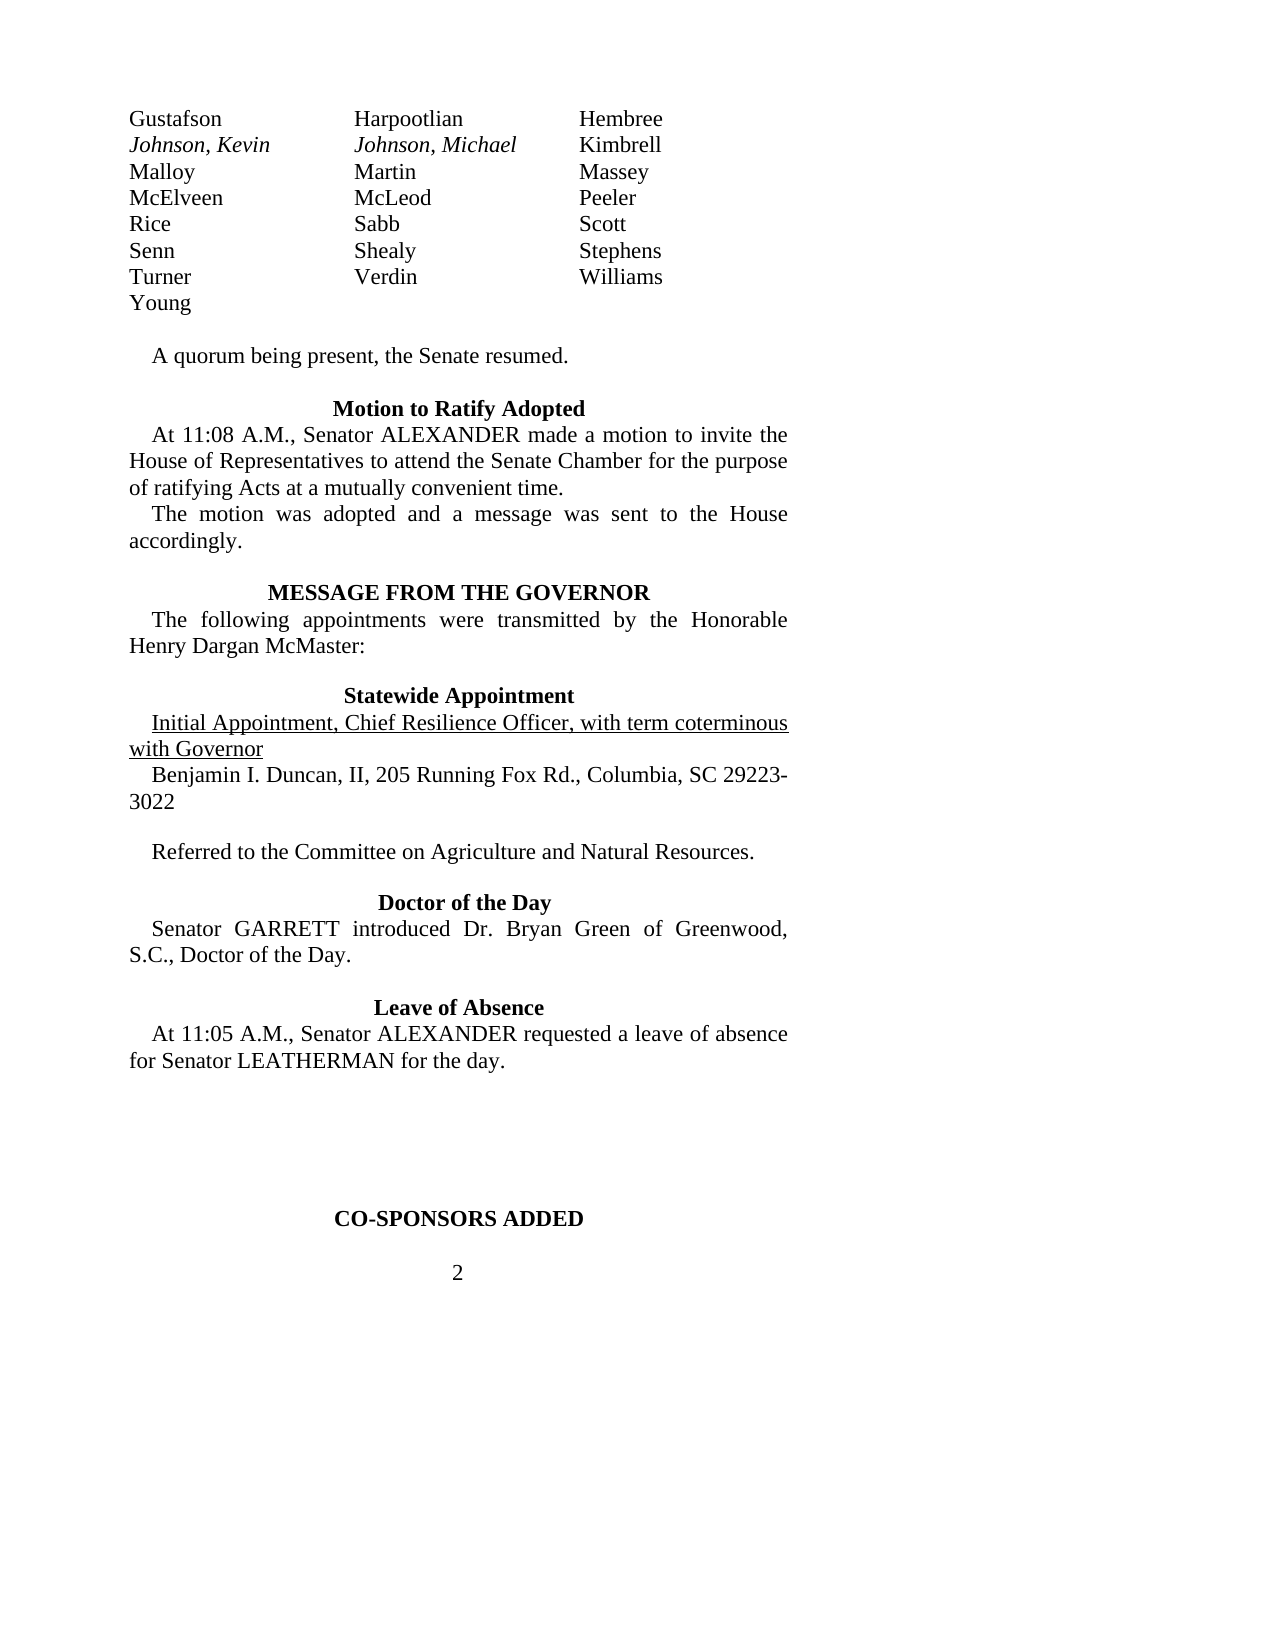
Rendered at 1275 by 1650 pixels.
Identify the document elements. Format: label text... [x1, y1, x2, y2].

text At 11:08 A.M., Senator ALEXANDER made a motion to invite the House of Representatives to attend the Senate Chamber for the purpose of ratifying Acts at a mutually convenient time. [129, 421, 789, 500]
text Referred to the Committee on Agriculture and Natural Resources. [129, 838, 789, 865]
text Johnson, Kevin Johnson, Michael Kimbrell [129, 131, 789, 158]
text Leave of Absence [129, 994, 789, 1021]
text Senn Shealy Stephens [129, 237, 789, 263]
text Senator GARRETT introduced Dr. Bryan Green of Greenwood, S.C., Doctor of the Day. [129, 915, 789, 968]
text At 11:05 A.M., Senator ALEXANDER requested a leave of absence for Senator LEATHERMAN for the day. [129, 1021, 789, 1073]
text Statewide Appointment [129, 682, 789, 709]
text MESSAGE FROM THE GOVERNOR [129, 579, 789, 606]
text McElveen McLeod Peeler [129, 184, 789, 210]
text A quorum being present, the Senate resumed. [129, 342, 789, 368]
text Motion to Ratify Adopted [129, 395, 789, 421]
text Turner Verdin Williams [129, 263, 789, 289]
text Rice Sabb Scott [129, 210, 789, 237]
text The following appointments were transmitted by the Honorable Henry Dargan McMaster: [129, 606, 789, 658]
text Malloy Martin Massey [129, 158, 789, 184]
text Doctor of the Day [129, 889, 789, 915]
text Gustafson Harpootlian Hembree [129, 105, 789, 131]
text The motion was adopted and a message was sent to the House accordingly. [129, 500, 789, 553]
text Initial Appointment, Chief Resilience Officer, with term coterminous with Governor [129, 709, 789, 762]
text Benjamin I. Duncan, II, 205 Running Fox Rd., Columbia, SC 29223-3022 [129, 762, 789, 814]
text Young [129, 289, 789, 316]
text CO-SPONSORS ADDED [129, 1205, 789, 1231]
